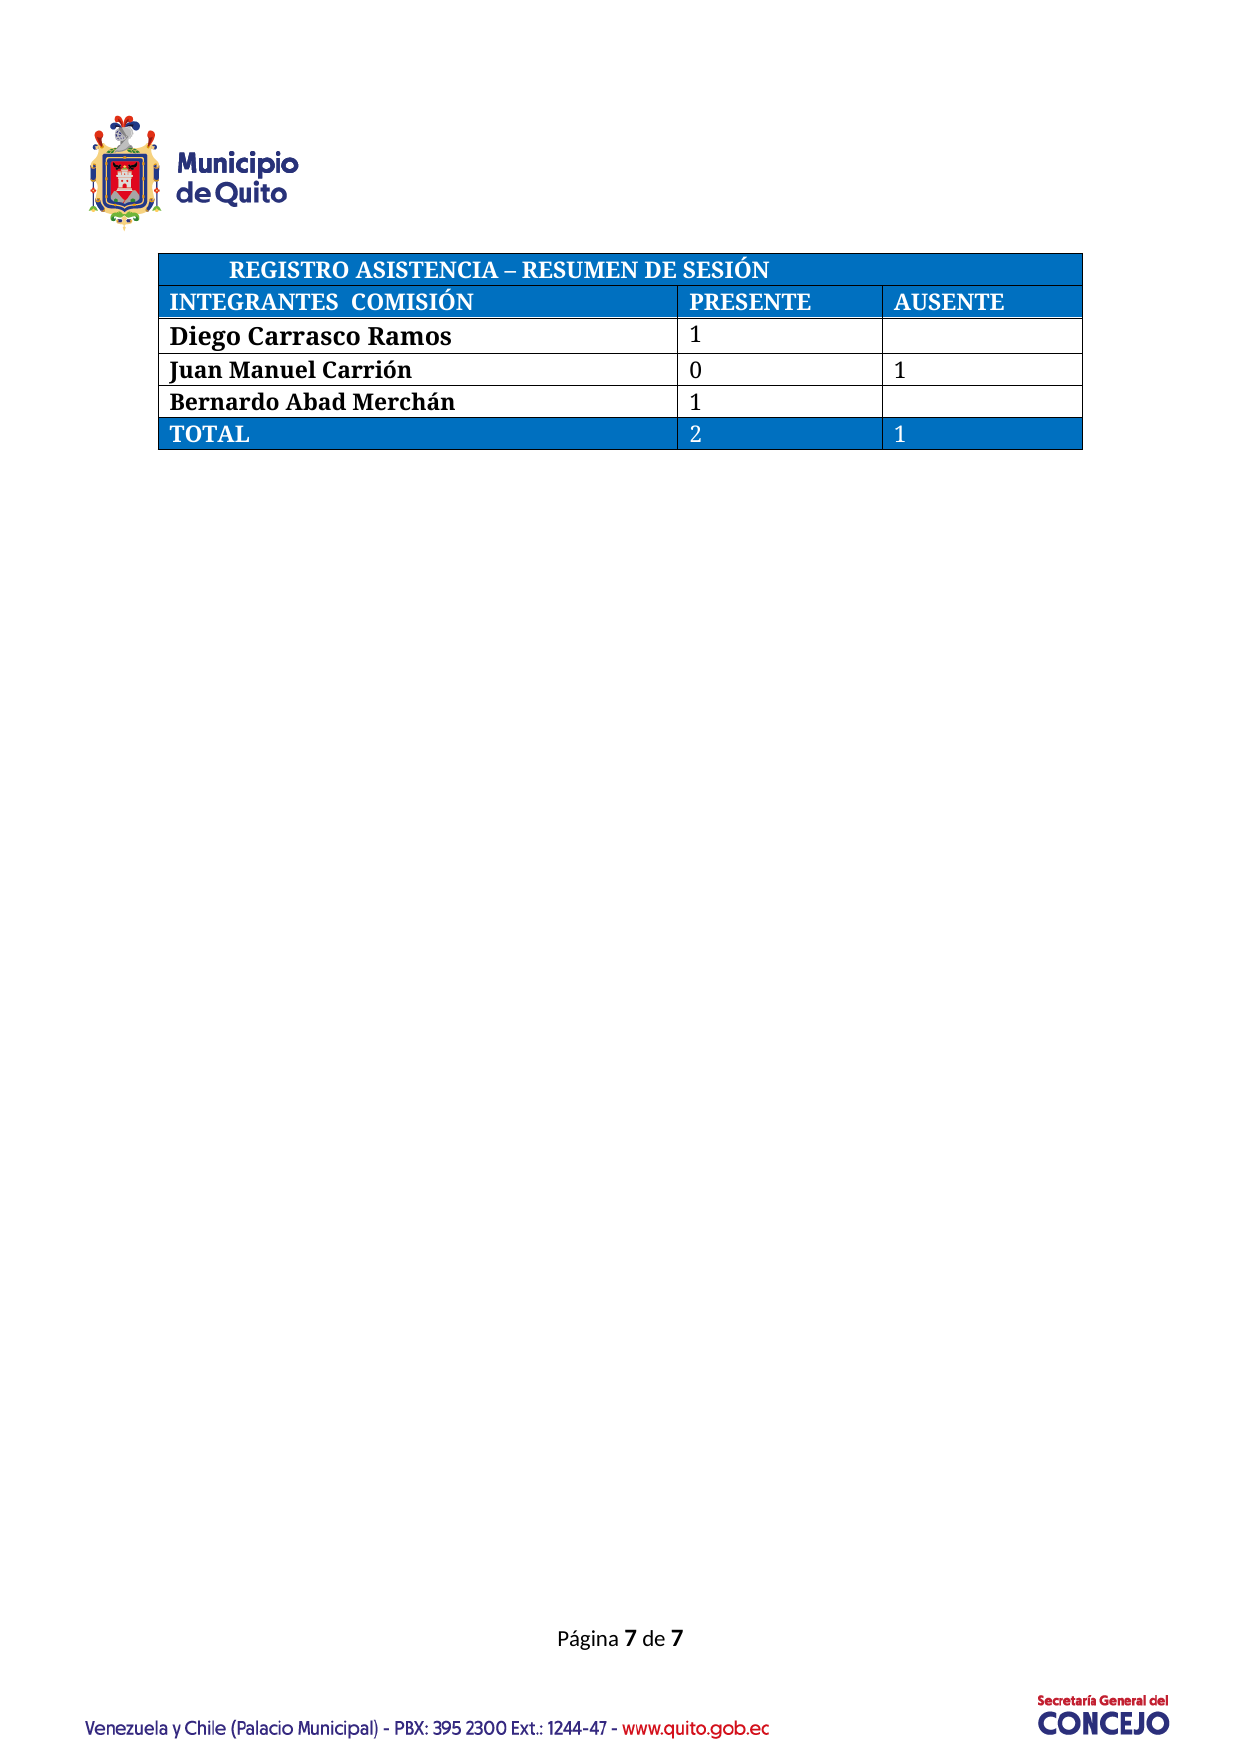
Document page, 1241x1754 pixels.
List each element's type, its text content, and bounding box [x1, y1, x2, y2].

table_cell 1 [678, 386, 882, 417]
table_header REGISTRO ASISTENCIA – RESUMEN DE SESIÓN [159, 254, 1082, 285]
table_cell TOTAL [159, 418, 677, 449]
picture [18, 71, 1222, 1754]
table_cell Juan Manuel Carrión [159, 354, 677, 385]
table_cell 2 [678, 418, 882, 449]
table_cell Diego Carrasco Ramos [159, 319, 677, 352]
table_cell [883, 319, 1082, 352]
table_cell 1 [678, 319, 882, 352]
table_cell 1 [883, 418, 1082, 449]
table_cell PRESENTE [678, 286, 882, 317]
table_cell AUSENTE [883, 286, 1082, 317]
table_cell 0 [678, 354, 882, 385]
table_cell Bernardo Abad Merchán [159, 386, 677, 417]
table_cell [883, 386, 1082, 417]
table_cell INTEGRANTES COMISIÓN [159, 286, 677, 317]
table_cell 1 [883, 354, 1082, 385]
